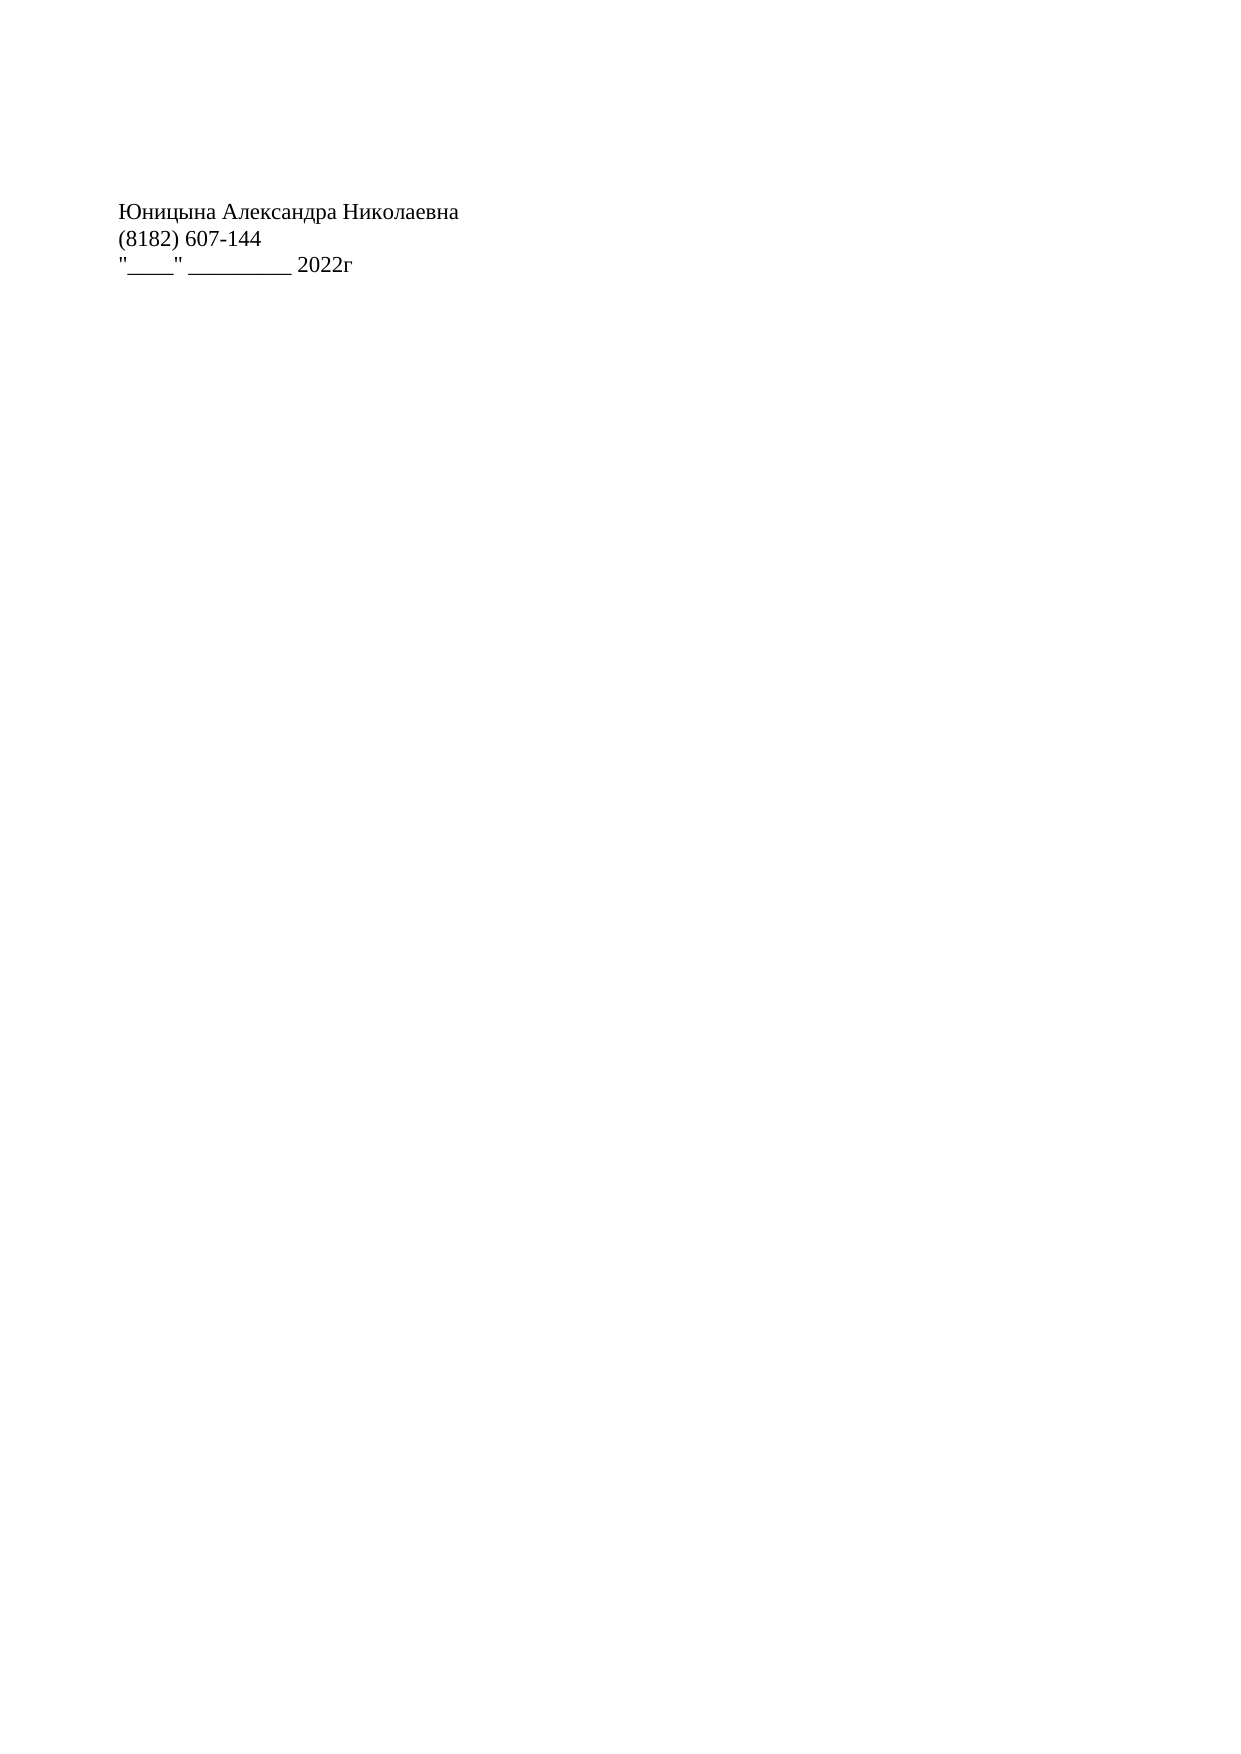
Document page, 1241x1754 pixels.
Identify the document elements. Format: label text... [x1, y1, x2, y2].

text (8182) 607-144 [118, 225, 1181, 251]
text Юницына Александра Николаевна [118, 198, 1181, 225]
text "____" _________ 2022г [118, 251, 1181, 277]
